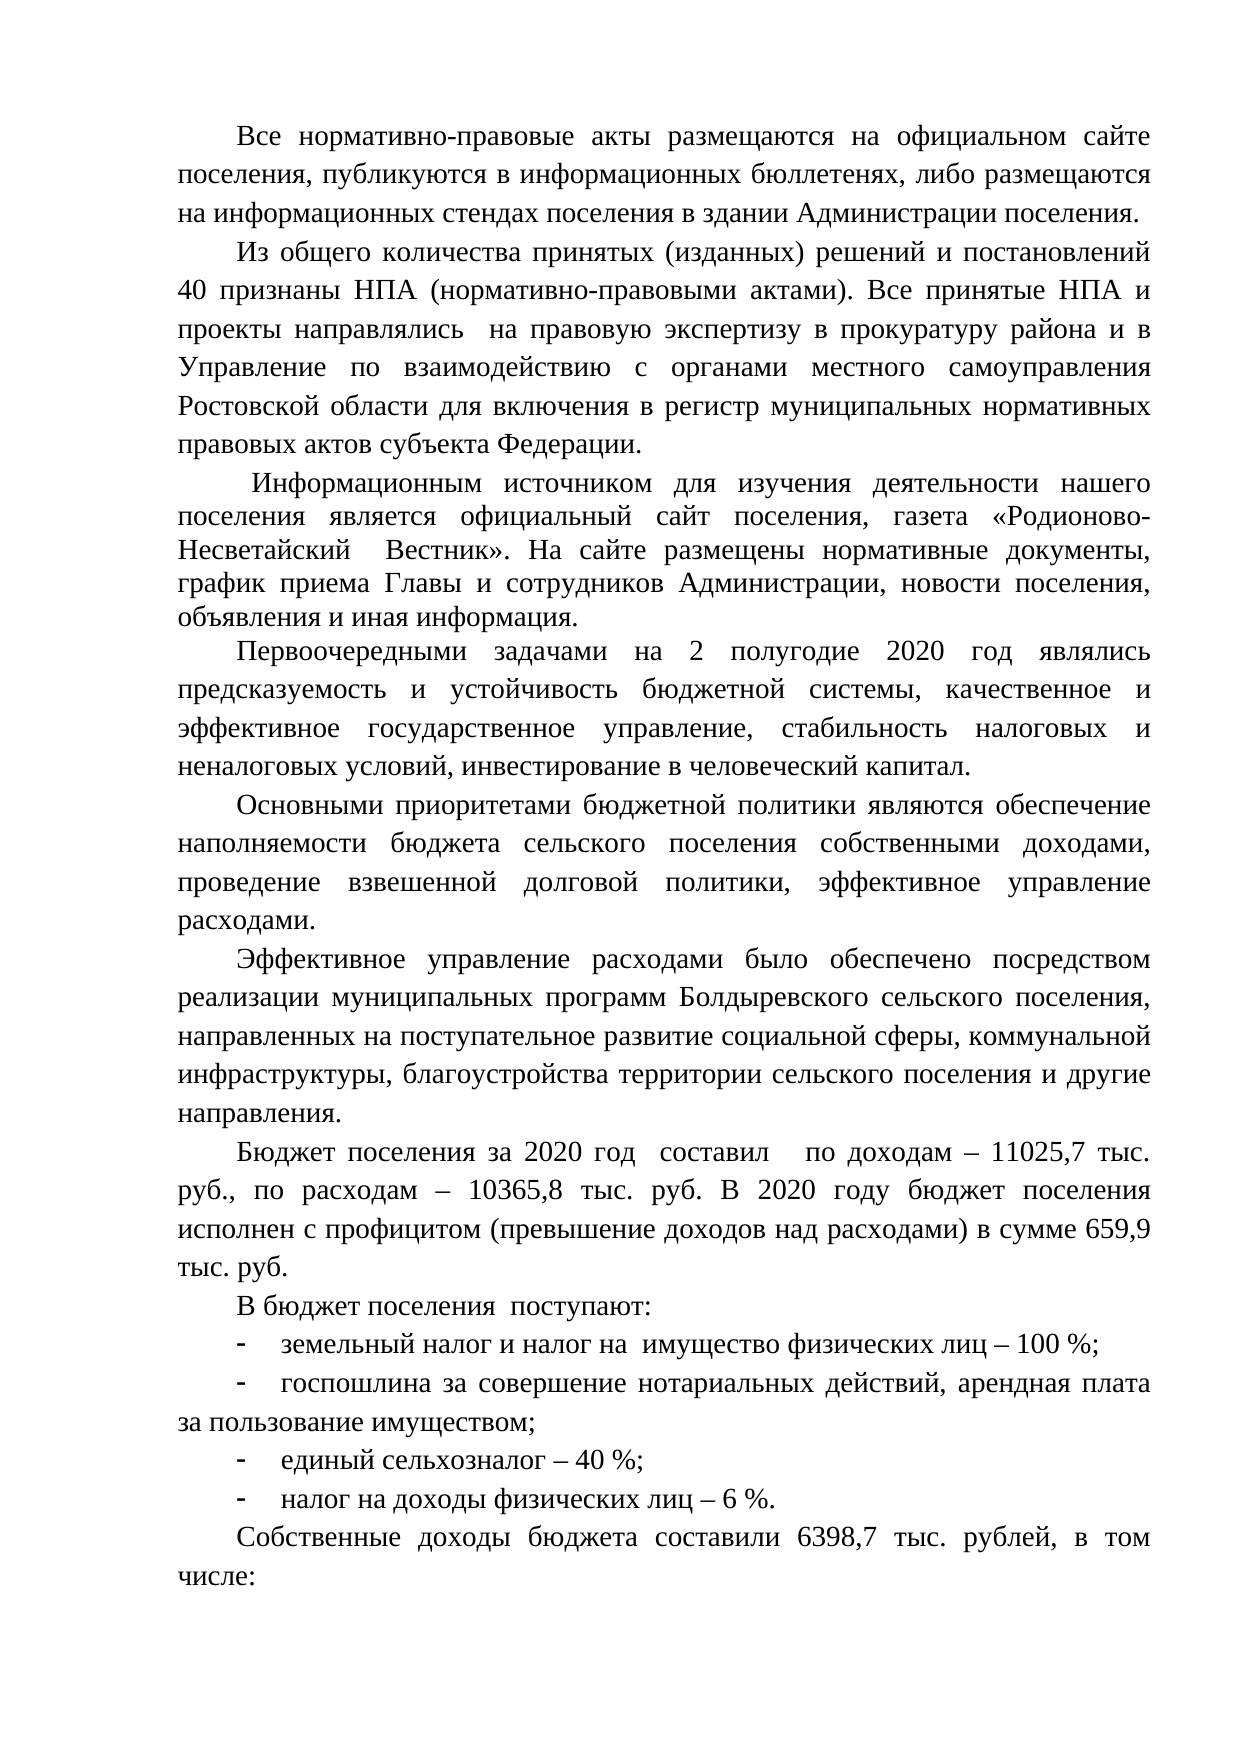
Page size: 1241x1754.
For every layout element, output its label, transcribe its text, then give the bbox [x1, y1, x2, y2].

list налог на доходы физических лиц – 6 %. [177, 1481, 1152, 1514]
list земельный налог и налог на имущество физических лиц – 100 %; [177, 1326, 1152, 1360]
list госпошлина за совершение нотариальных действий, арендная плата за пользование имуществом; [177, 1365, 1152, 1437]
text Информационным источником для изучения деятельности нашего поселения является официальный сайт поселения, газета «Родионово-Несветайский Вестник». На сайте размещены нормативные документы, график приема Главы и сотрудников Администрации, новости поселения, объявления и иная информация. [177, 465, 1152, 633]
text Все нормативно-правовые акты размещаются на официальном сайте поселения, публикуются в информационных бюллетенях, либо размещаются на информационных стендах поселения в здании Администрации поселения. [177, 118, 1152, 229]
text Эффективное управление расходами было обеспечено посредством реализации муниципальных программ Болдыревского сельского поселения, направленных на поступательное развитие социальной сферы, коммунальной инфраструктуры, благоустройства территории сельского поселения и другие направления. [177, 941, 1152, 1129]
list единый сельхозналог – 40 %; [177, 1442, 1152, 1476]
text Из общего количества принятых (изданных) решений и постановлений 40 признаны НПА (нормативно-правовыми актами). Все принятые НПА и проекты направлялись на правовую экспертизу в прокуратуру района и в Управление по взаимодействию с органами местного самоуправления Ростовской области для включения в регистр муниципальных нормативных правовых актов субъекта Федерации. [177, 234, 1152, 460]
text Собственные доходы бюджета составили 6398,7 тыс. рублей, в том числе: [177, 1519, 1152, 1592]
text Первоочередными задачами на 2 полугодие 2020 год являлись предсказуемость и устойчивость бюджетной системы, качественное и эффективное государственное управление, стабильность налоговых и неналоговых условий, инвестирование в человеческий капитал. [177, 633, 1152, 782]
text Бюджет поселения за 2020 год составил по доходам – 11025,7 тыс. руб., по расходам – 10365,8 тыс. руб. В 2020 году бюджет поселения исполнен с профицитом (превышение доходов над расходами) в сумме 659,9 тыс. руб. [177, 1134, 1152, 1283]
text Основными приоритетами бюджетной политики являются обеспечение наполняемости бюджета сельского поселения собственными доходами, проведение взвешенной долговой политики, эффективное управление расходами. [177, 787, 1152, 936]
text В бюджет поселения поступают: [177, 1288, 1152, 1321]
